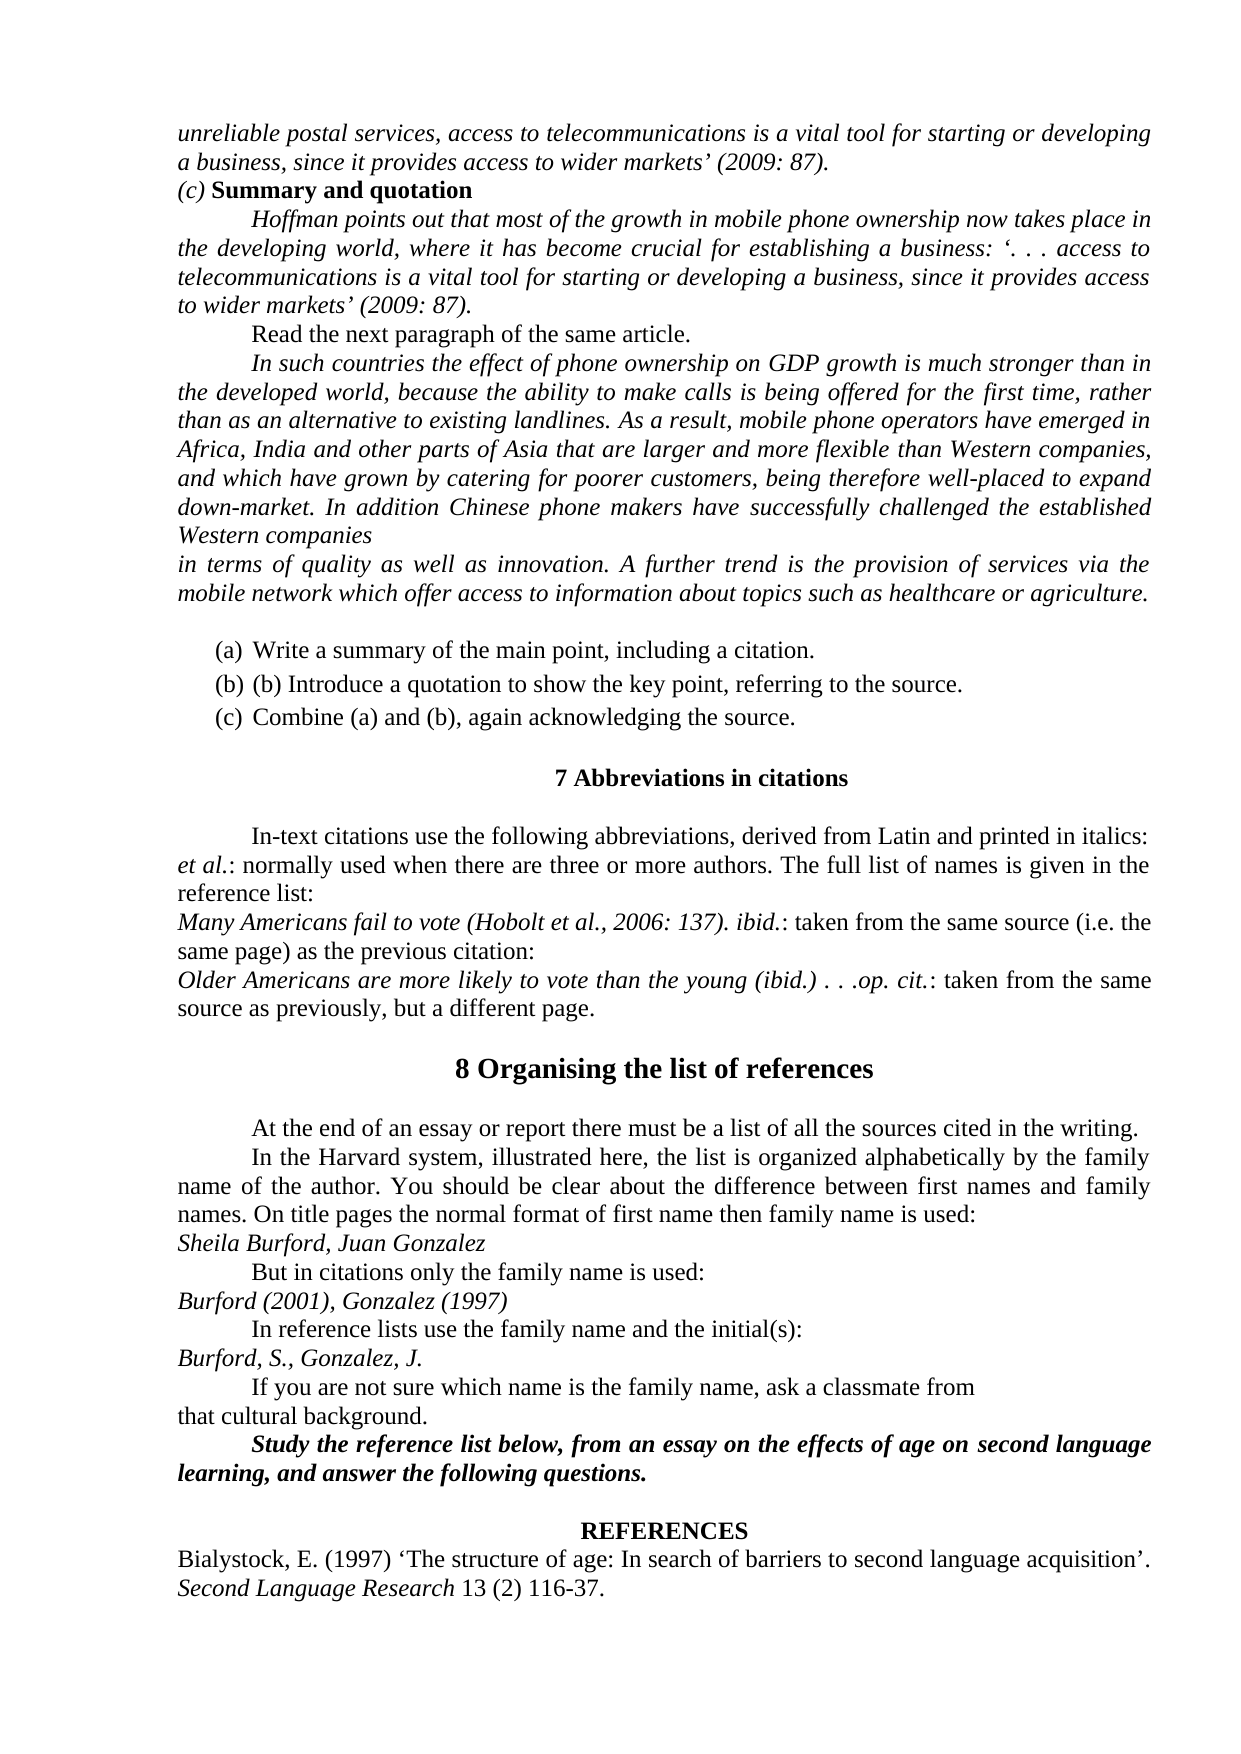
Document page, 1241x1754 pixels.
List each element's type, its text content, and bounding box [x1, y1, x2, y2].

text But in citations only the family name is used: [177, 1257, 1152, 1286]
text unreliable postal services, access to telecommunications is a vital tool for starting or developing a business, since it provides access to wider markets’ (2009: 87). [177, 118, 1152, 176]
list (b) Introduce a quotation to show the key point, referring to the source. [215, 669, 1152, 697]
text If you are not sure which name is the family name, ask a classmate from [177, 1372, 1152, 1401]
text In such countries the effect of phone ownership on GDP growth is much stronger than in the developed world, because the ability to make calls is being offered for the first time, rather than as an alternative to existing landlines. As a result, mobile phone operators have emerged in Africa, India and other parts of Asia that are larger and more flexible than Western companies, and which have grown by catering for poorer customers, being therefore well-placed to expand down-market. In addition Chinese phone makers have successfully challenged the established Western companies [177, 348, 1152, 549]
text REFERENCES [177, 1516, 1152, 1544]
text that cultural background.\ [177, 1401, 1152, 1429]
text 7 Abbreviations in citations [177, 763, 1152, 792]
text In-text citations use the following abbreviations, derived from Latin and printed in italics: [177, 821, 1152, 850]
text Study the reference list below, from an essay on the effects of age on second language learning, and answer the following questions. [177, 1429, 1152, 1487]
text In reference lists use the family name and the initial(s): [177, 1314, 1152, 1343]
text 8 Organising the list of references [177, 1051, 1152, 1084]
text Bialystock, E. (1997) ‘The structure of age: In search of barriers to second language acquisition’. Second Language Research 13 (2) 116-37. [177, 1544, 1152, 1602]
text Hoffman points out that most of the growth in mobile phone ownership now takes place in the developing world, where it has become crucial for establishing a business: ‘. . . access to telecommunications is a vital tool for starting or developing a business, since it provides access to wider markets’ (2009: 87). [177, 204, 1152, 319]
text In the Harvard system, illustrated here, the list is organized alphabetically by the family name of the author. You should be clear about the difference between first names and family names. On title pages the normal format of first name then family name is used: [177, 1142, 1152, 1228]
text et al.: normally used when there are three or more authors. The full list of names is given in the reference list: [177, 850, 1152, 907]
text Older Americans are more likely to vote than the young (ibid.) . . .op. cit.: taken from the same source as previously, but a different page. [177, 965, 1152, 1022]
text (c) Summary and quotation [177, 176, 1152, 204]
text in terms of quality as well as innovation. A further trend is the provision of services via the mobile network which offer access to information about topics such as healthcare or agriculture. [177, 549, 1152, 607]
text Many Americans fail to vote (Hobolt et al., 2006: 137). ibid.: taken from the same source (i.e. the same page) as the previous citation: [177, 907, 1152, 965]
text Read the next paragraph of the same article. [177, 319, 1152, 348]
text Sheila Burford, Juan Gonzalez [177, 1228, 1152, 1257]
text Burford, S., Gonzalez, J. [177, 1343, 1152, 1372]
list Write a summary of the main point, including a citation. [215, 636, 1152, 664]
text Burford (2001), Gonzalez (1997) [177, 1286, 1152, 1314]
list Combine (a) and (b), again acknowledging the source. [215, 702, 1152, 730]
text At the end of an essay or report there must be a list of all the sources cited in the writing. [177, 1113, 1152, 1142]
